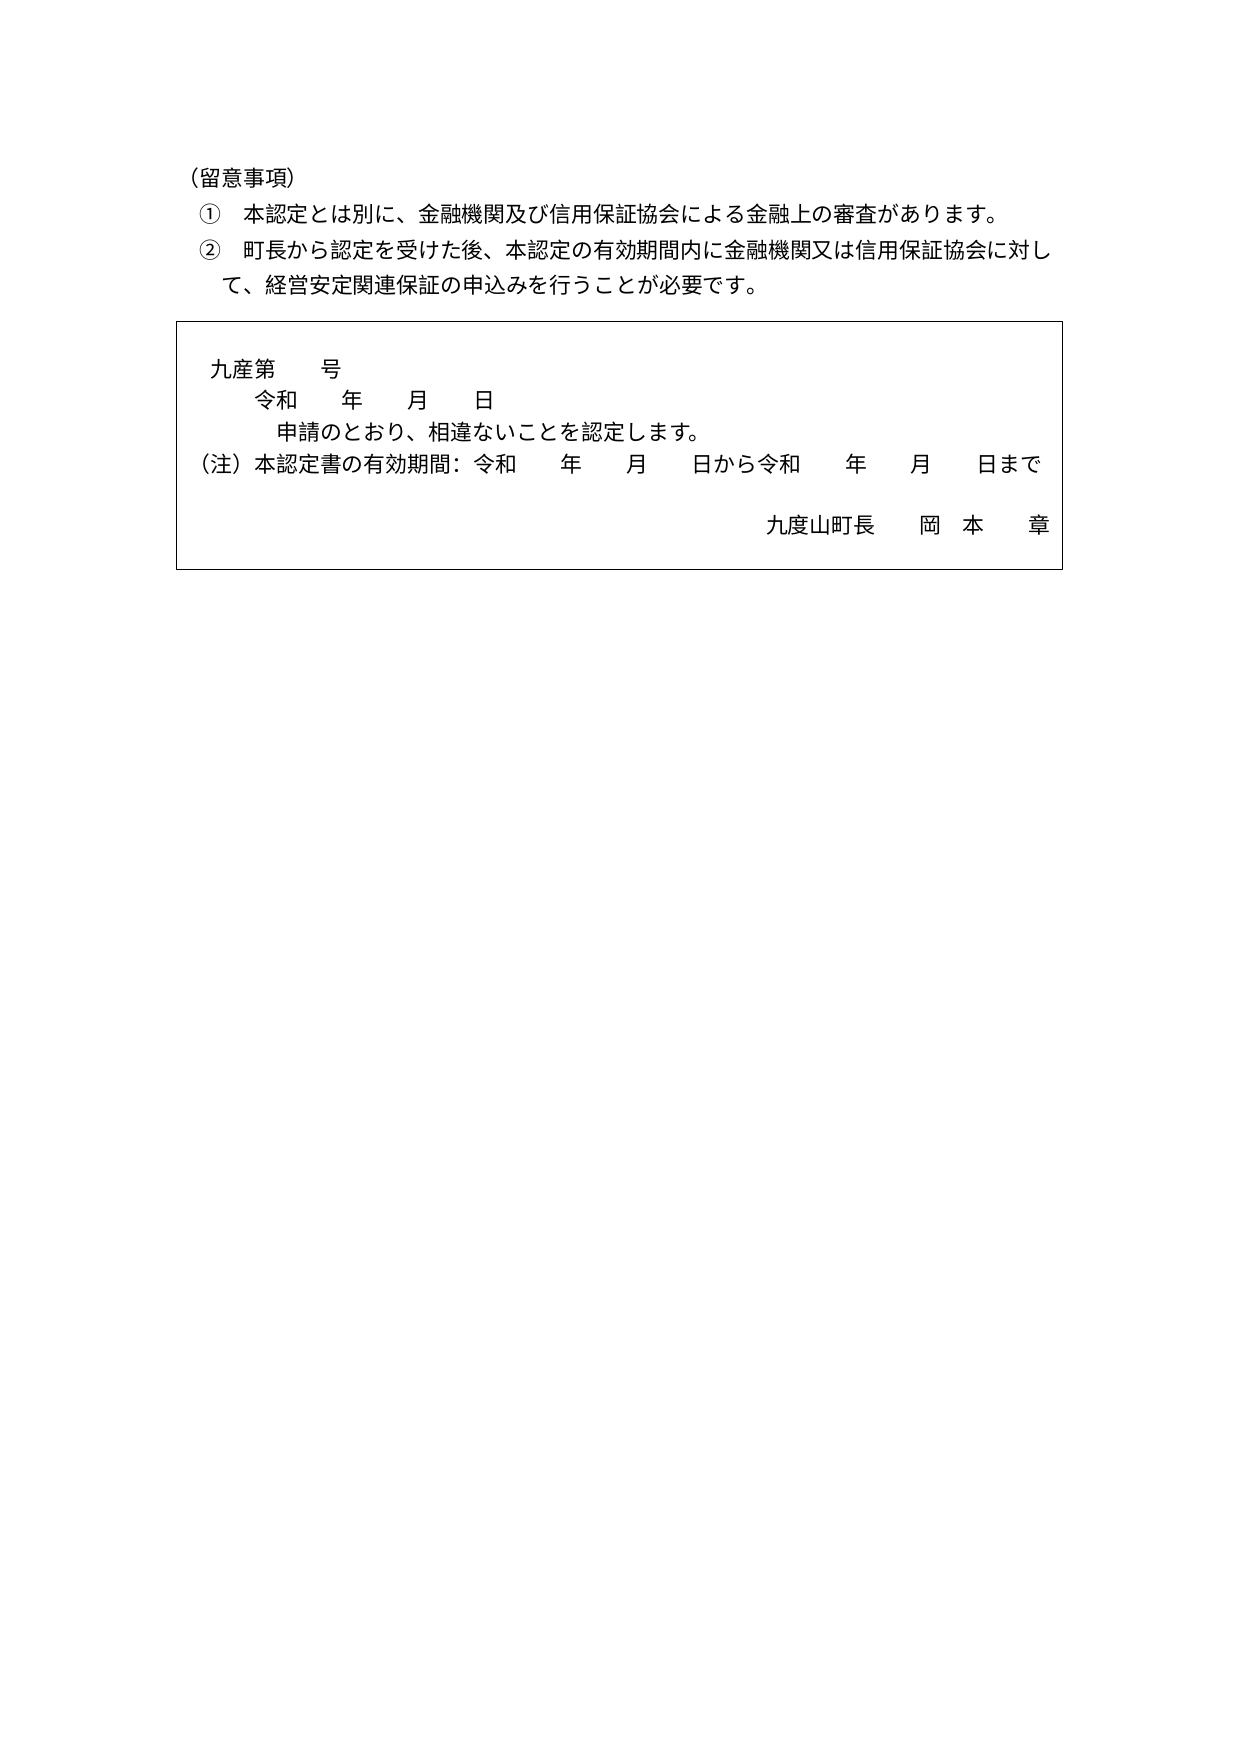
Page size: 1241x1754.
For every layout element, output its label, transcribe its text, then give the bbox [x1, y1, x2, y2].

text （留意事項） [177, 159, 1063, 195]
text ② 町長から認定を受けた後、本認定の有効期間内に金融機関又は信用保証協会に対して、経営安定関連保証の申込みを行うことが必要です。 [177, 231, 1063, 302]
text ① 本認定とは別に、金融機関及び信用保証協会による金融上の審査があります。 [177, 195, 1063, 231]
